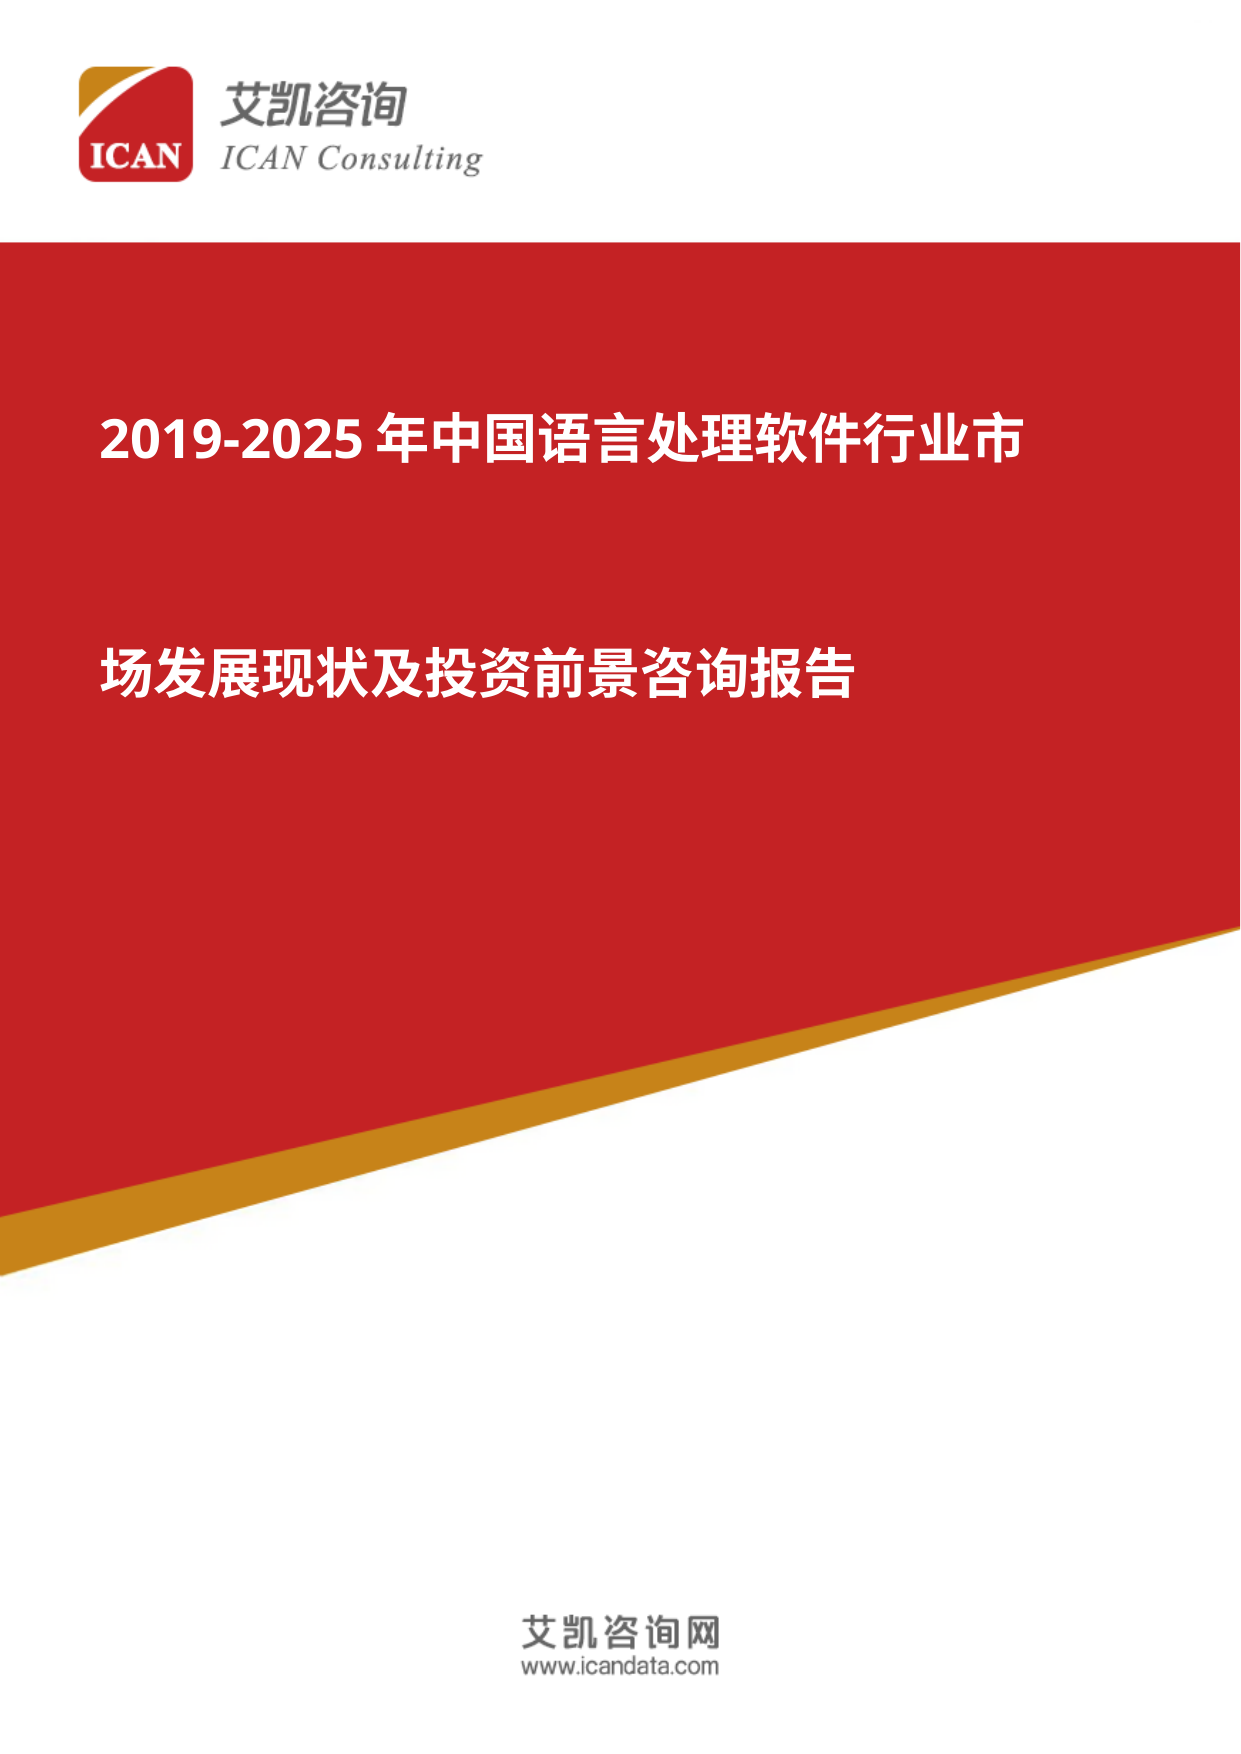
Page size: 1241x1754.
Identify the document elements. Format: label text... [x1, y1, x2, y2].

picture [0, 5, 1241, 1754]
subtitle 2019-2025年中国语言处理软件行业市场发展现状及投资前景咨询报告 [99, 386, 1053, 718]
